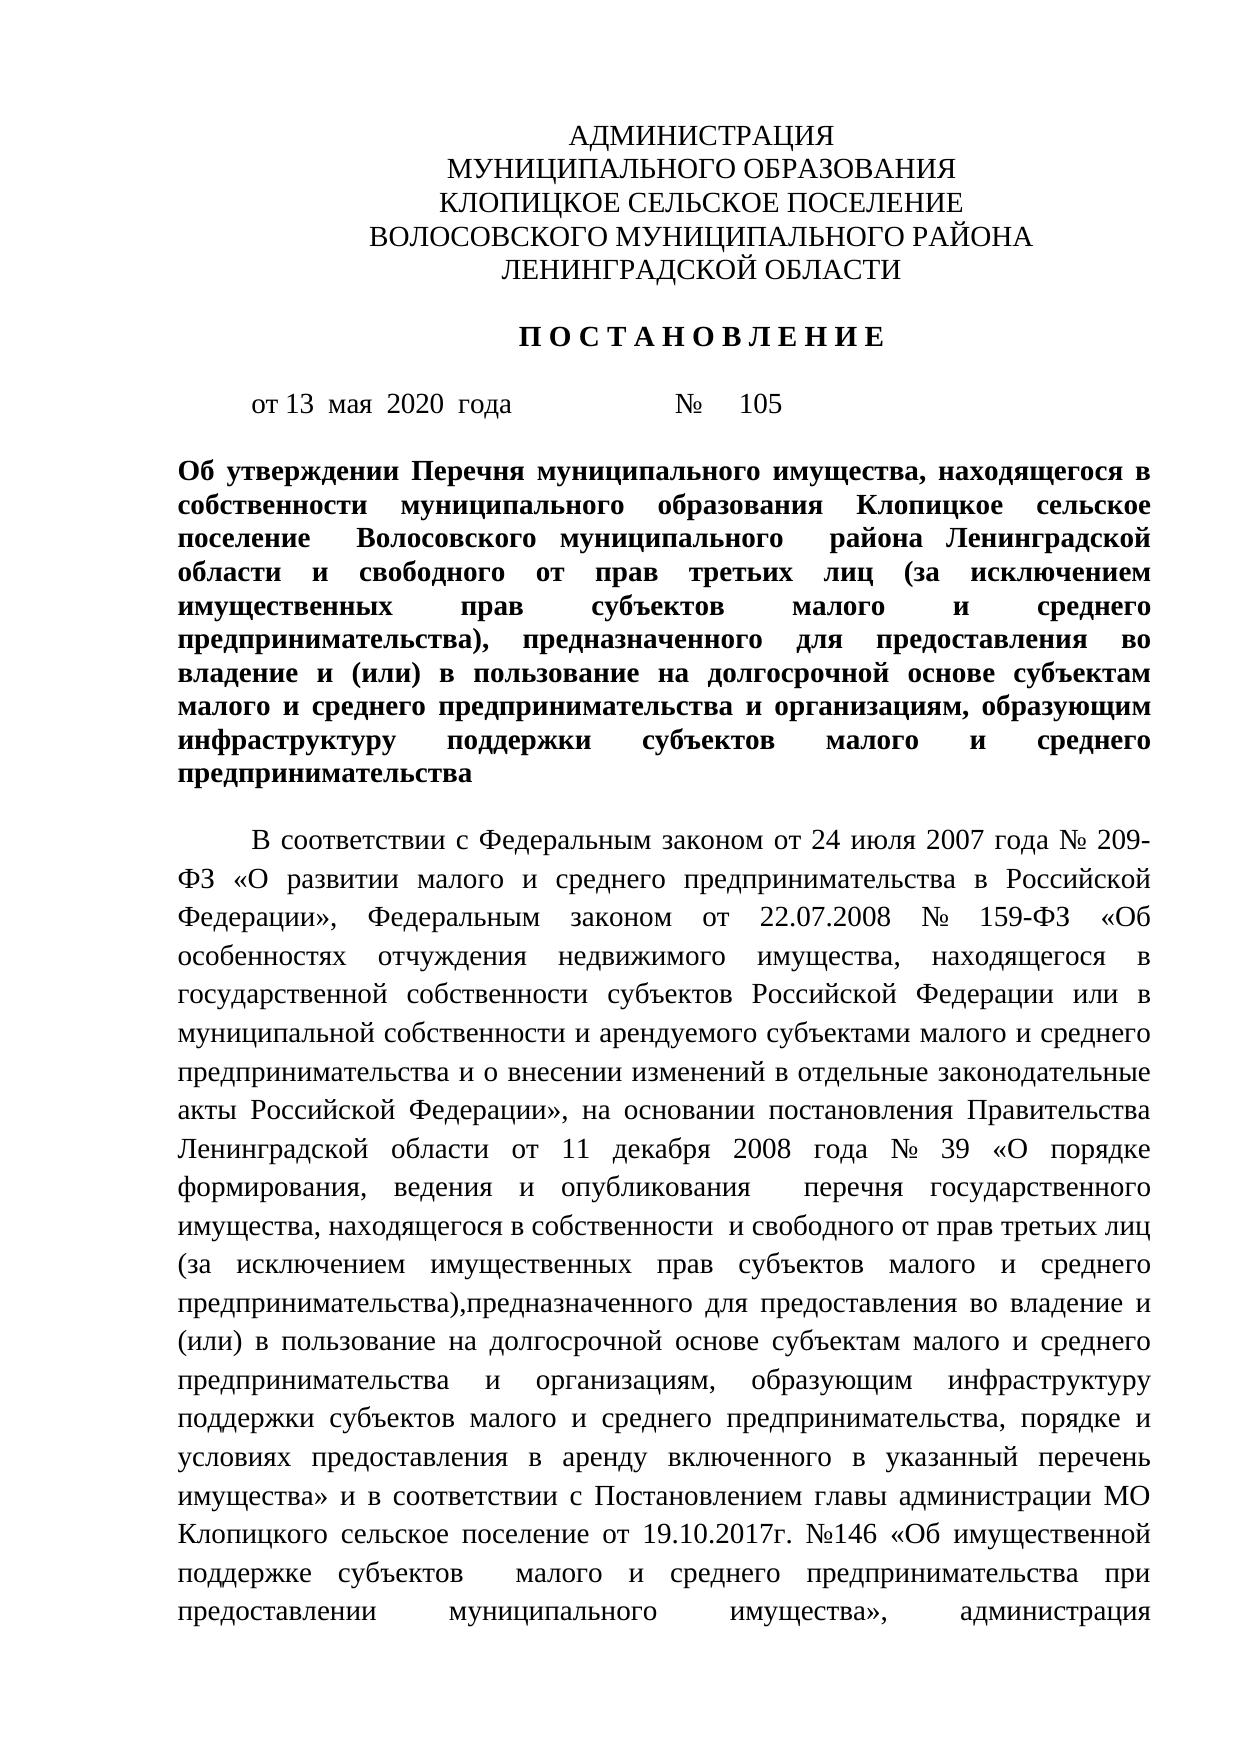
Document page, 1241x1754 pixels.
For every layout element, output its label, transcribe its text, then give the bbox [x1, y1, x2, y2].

text МУНИЦИПАЛЬНОГО ОБРАЗОВАНИЯ [177, 152, 1152, 185]
text Об утверждении Перечня муниципального имущества, находящегося в собственности муниципального образования Клопицкое сельское поселение Волосовского муниципального района Ленинградской области и свободного от прав третьих лиц (за исключением имущественных прав субъектов малого и среднего предпринимательства), предназначенного для предоставления во владение и (или) в пользование на долгосрочной основе субъектам малого и среднего предпринимательства и организациям, образующим инфраструктуру поддержки субъектов малого и среднего предпринимательства [177, 453, 1152, 789]
text от 13 мая 2020 года № 105 [177, 386, 1152, 420]
text АДМИНИСТРАЦИЯ [177, 118, 1152, 152]
text П О С Т А Н О В Л Е Н И Е [177, 319, 1152, 353]
text ВОЛОСОВСКОГО МУНИЦИПАЛЬНОГО РАЙОНА [177, 219, 1152, 252]
text КЛОПИЦКОЕ СЕЛЬСКОЕ ПОСЕЛЕНИЕ [177, 185, 1152, 219]
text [177, 822, 1152, 1627]
text ЛЕНИНГРАДСКОЙ ОБЛАСТИ [177, 252, 1152, 286]
